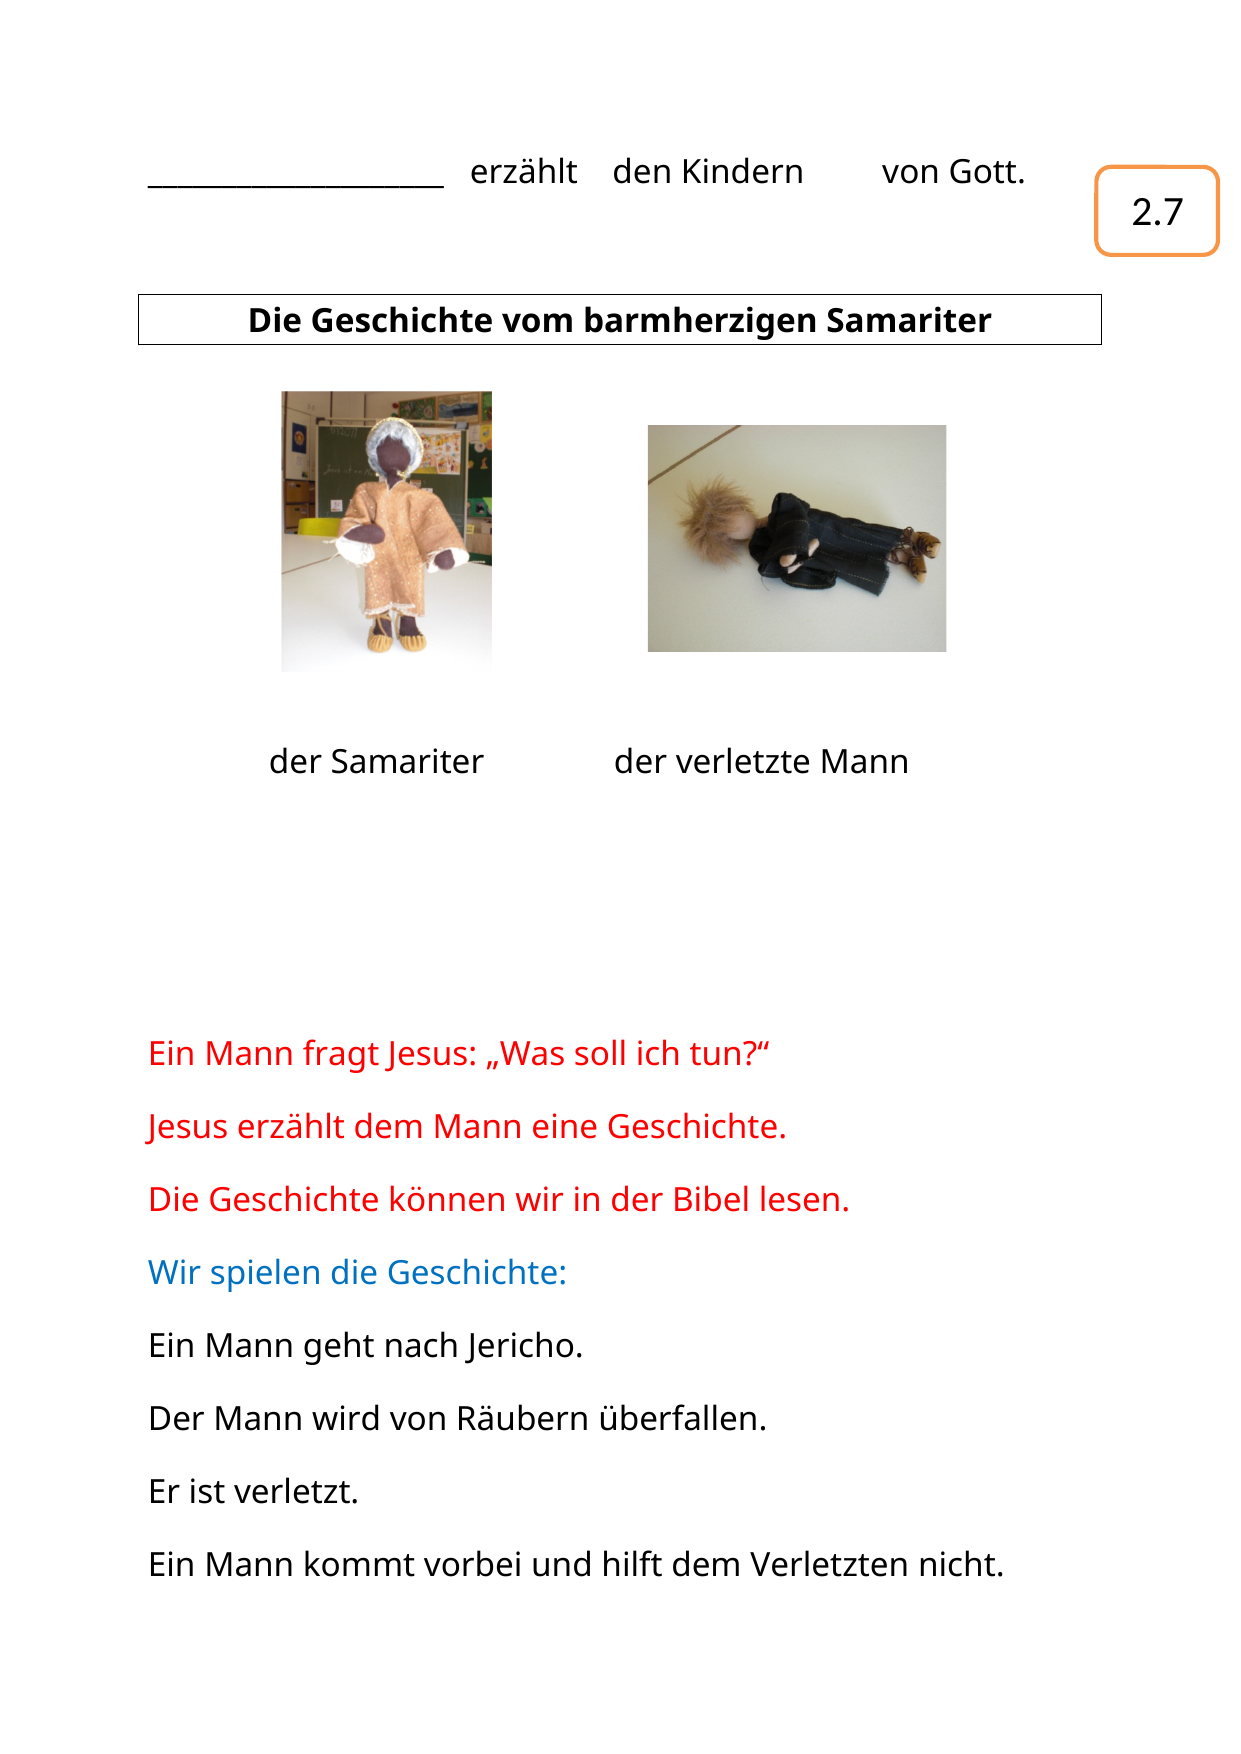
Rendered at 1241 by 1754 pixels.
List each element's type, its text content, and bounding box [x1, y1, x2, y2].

text Der Mann wird von Räubern überfallen. [148, 1395, 1093, 1441]
text Die Geschichte vom barmherzigen Samariter [139, 295, 1101, 344]
text Ein Mann geht nach Jericho. [148, 1322, 1093, 1368]
text Wir spielen die Geschichte: [148, 1249, 1093, 1294]
picture [282, 392, 492, 672]
picture [646, 425, 947, 651]
text Die Geschichte können wir in der Bibel lesen. [148, 1176, 1093, 1222]
text Ein Mann fragt Jesus: „Was soll ich tun?“ [148, 1030, 1093, 1076]
text Er ist verletzt. [148, 1468, 1093, 1514]
text der Samariter der verletzte Mann [148, 738, 1093, 783]
text Jesus erzählt dem Mann eine Geschichte. [148, 1103, 1093, 1148]
text ____________________ erzählt den Kindern von Gott. [148, 148, 1093, 193]
text Ein Mann kommt vorbei und hilft dem Verletzten nicht. [148, 1541, 1093, 1587]
